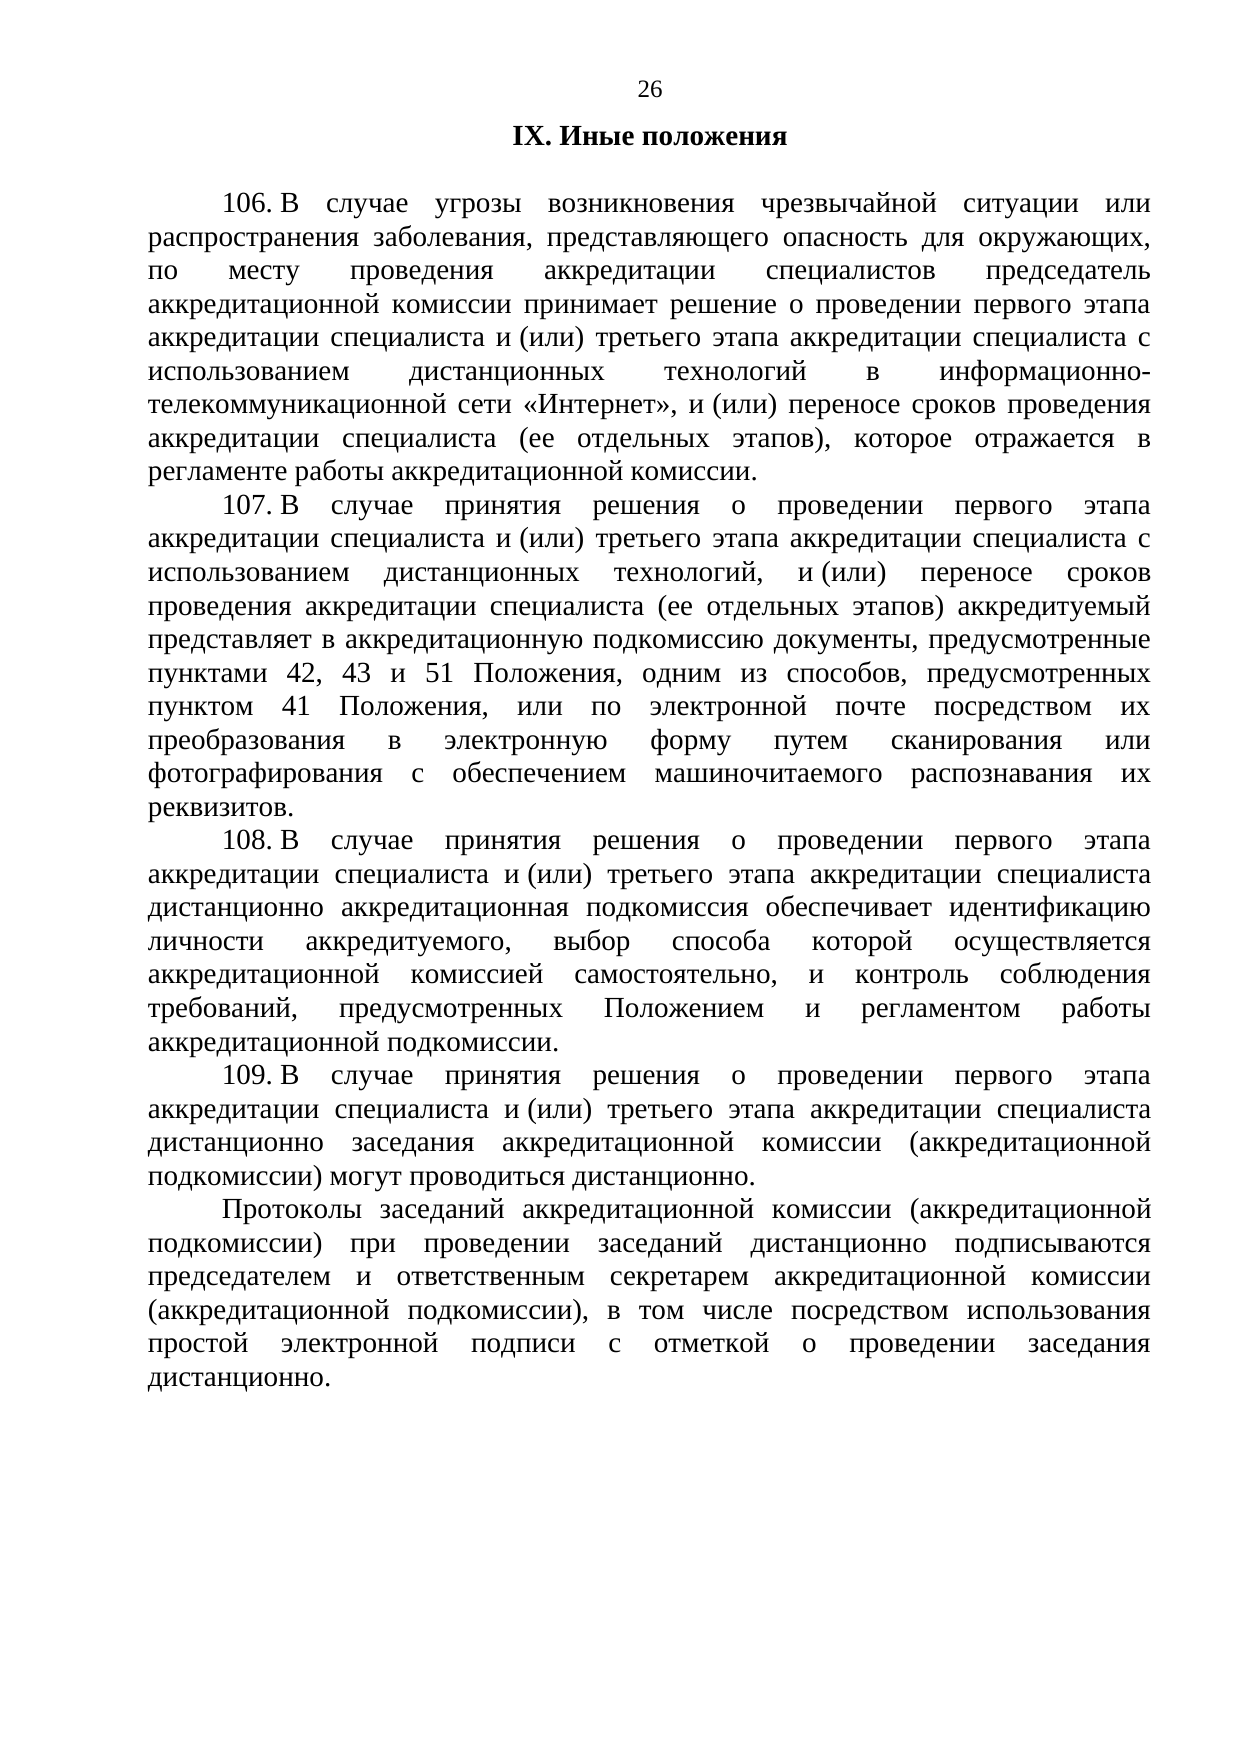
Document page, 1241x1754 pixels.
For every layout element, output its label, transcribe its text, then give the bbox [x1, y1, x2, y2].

text 107. В случае принятия решения о проведении первого этапа аккредитации специалиста и (или) третьего этапа аккредитации специалиста с использованием дистанционных технологий, и (или) переносе сроков проведения аккредитации специалиста (ее отдельных этапов) аккредитуемый представляет в аккредитационную подкомиссию документы, предусмотренные пунктами 42, 43 и 51 Положения, одним из способов, предусмотренных пунктом 41 Положения, или по электронной почте посредством их преобразования в электронную форму путем сканирования или фотографирования с обеспечением машиночитаемого распознавания их реквизитов. [148, 487, 1152, 822]
title IX. Иные положения [148, 118, 1152, 152]
text 108. В случае принятия решения о проведении первого этапа аккредитации специалиста и (или) третьего этапа аккредитации специалиста дистанционно аккредитационная подкомиссия обеспечивает идентификацию личности аккредитуемого, выбор способа которой осуществляется аккредитационной комиссией самостоятельно, и контроль соблюдения требований, предусмотренных Положением и регламентом работы аккредитационной подкомиссии. [148, 822, 1152, 1057]
text 109. В случае принятия решения о проведении первого этапа аккредитации специалиста и (или) третьего этапа аккредитации специалиста дистанционно заседания аккредитационной комиссии (аккредитационной подкомиссии) могут проводиться дистанционно. [148, 1057, 1152, 1191]
text Протоколы заседаний аккредитационной комиссии (аккредитационной подкомиссии) при проведении заседаний дистанционно подписываются председателем и ответственным секретарем аккредитационной комиссии (аккредитационной подкомиссии), в том числе посредством использования простой электронной подписи с отметкой о проведении заседания дистанционно. [148, 1191, 1152, 1393]
text 106. В случае угрозы возникновения чрезвычайной ситуации или распространения заболевания, представляющего опасность для окружающих, по месту проведения аккредитации специалистов председатель аккредитационной комиссии принимает решение о проведении первого этапа аккредитации специалиста и (или) третьего этапа аккредитации специалиста с использованием дистанционных технологий в информационно-телекоммуникационной сети «Интернет», и (или) переносе сроков проведения аккредитации специалиста (ее отдельных этапов), которое отражается в регламенте работы аккредитационной комиссии. [148, 185, 1152, 487]
